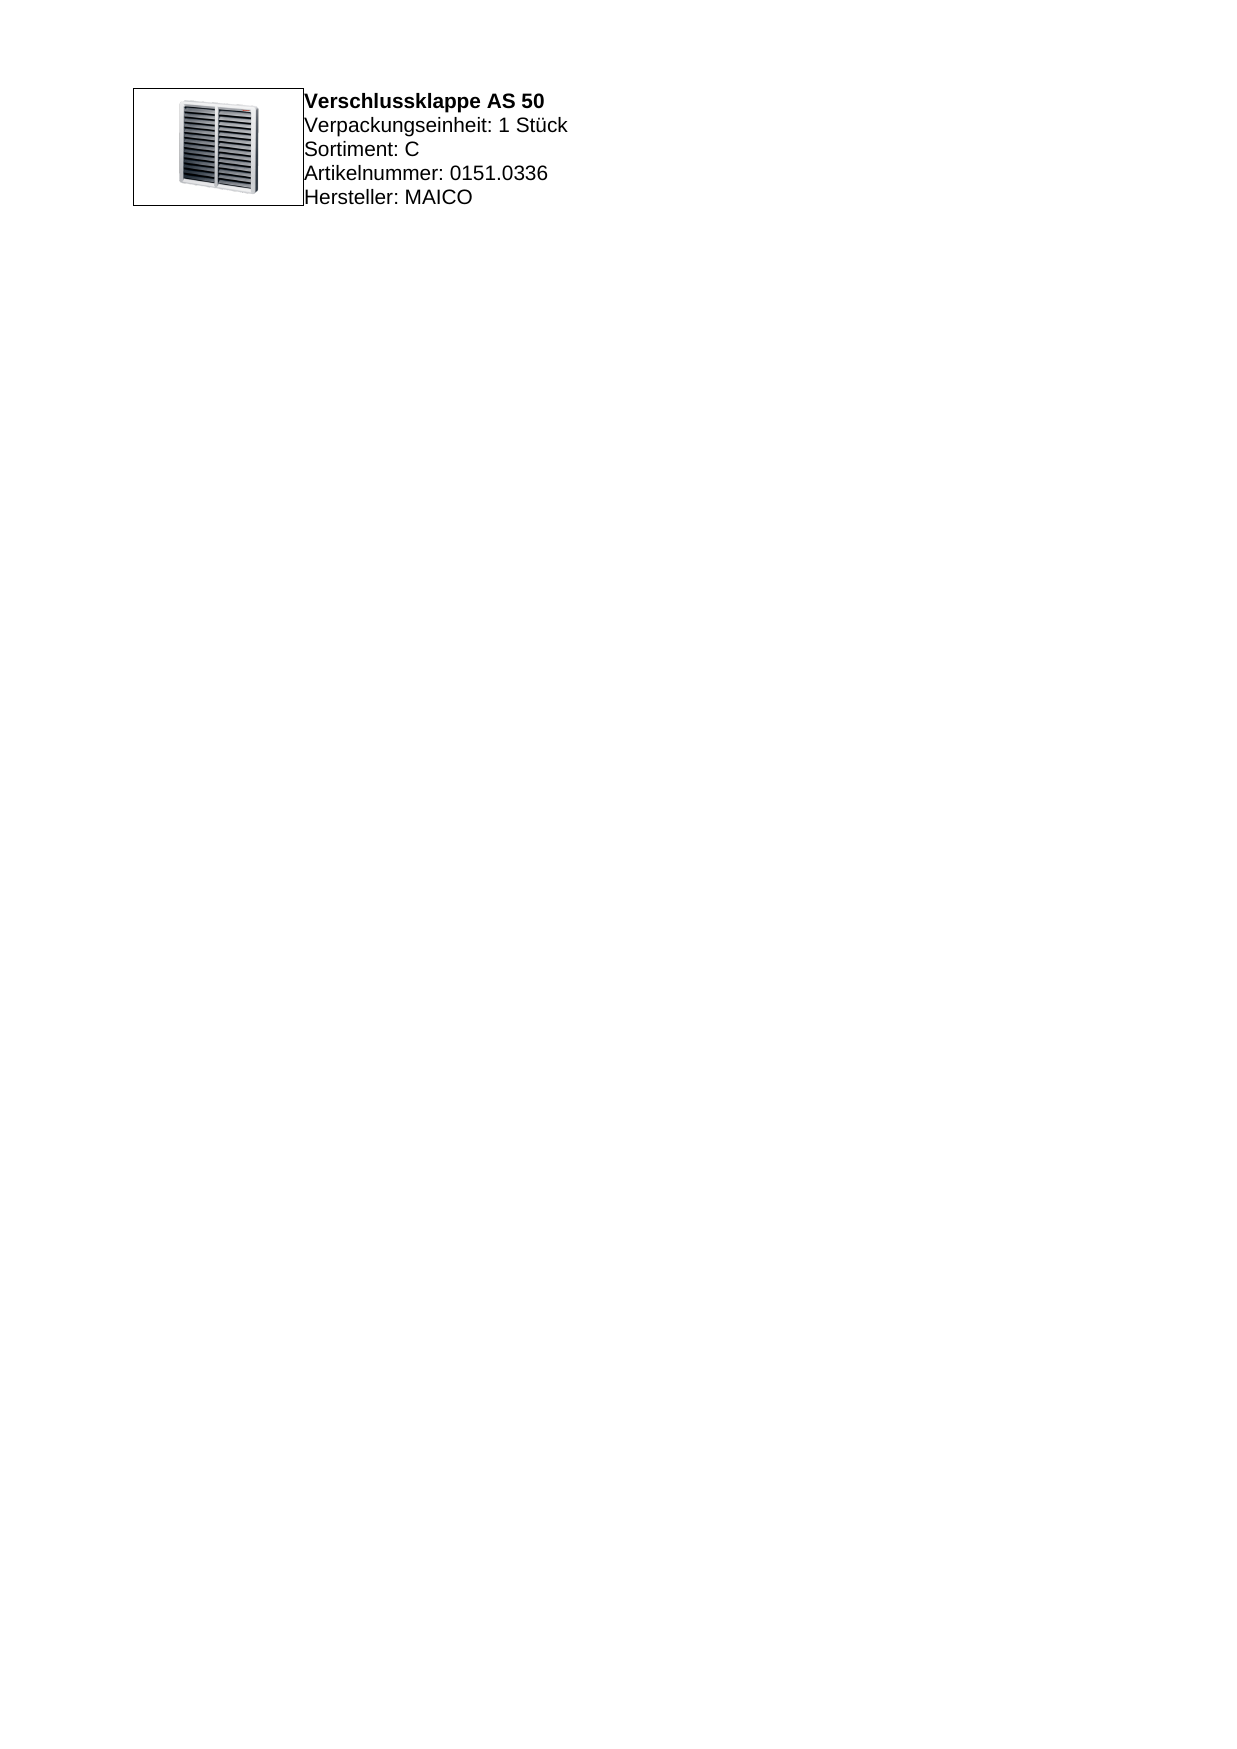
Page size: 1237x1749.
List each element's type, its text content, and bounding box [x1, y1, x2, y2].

picture [134, 89, 303, 205]
text Verschlussklappe AS 50Verpackungseinheit: 1 StückSortiment: C Artikelnummer: 0151.0336Hersteller: MAICO [133, 89, 1148, 208]
